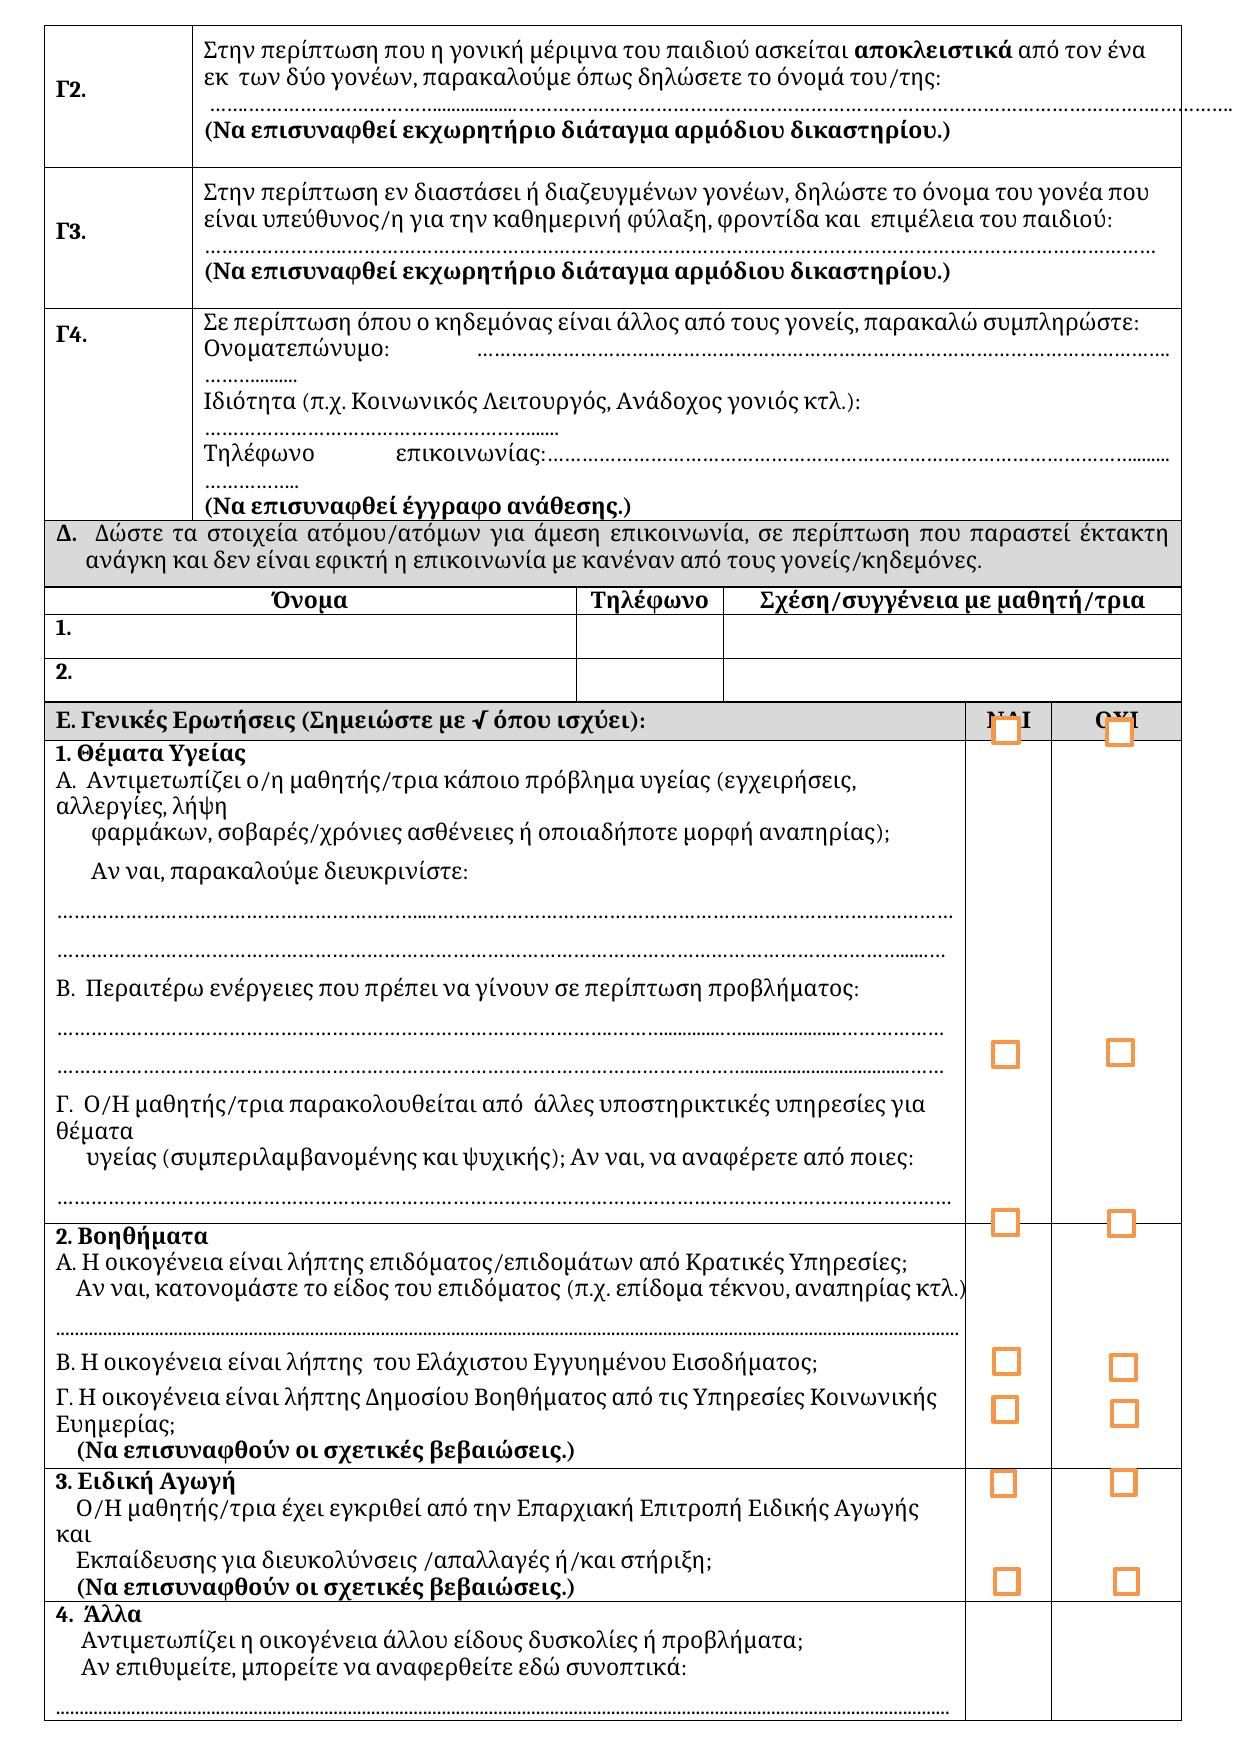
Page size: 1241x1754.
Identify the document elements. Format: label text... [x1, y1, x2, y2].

table_cell [724, 615, 1181, 658]
table_cell Β. Η οικογένεια είναι λήπτης του Ελάχιστου Εγγυημένου Εισοδήματος; [45, 1341, 965, 1385]
table_cell Όνομα [45, 588, 576, 614]
table_cell [1052, 1469, 1181, 1601]
table_cell [1052, 1224, 1181, 1341]
table_cell [966, 1469, 1051, 1601]
table_cell (Να επισυναφθούν οι σχετικές βεβαιώσεις.) [45, 1438, 965, 1468]
table_cell [1052, 1602, 1181, 1720]
table_cell 3. Ειδική Αγωγή Ο/Η μαθητής/τρια έχει εγκριθεί από την Επαρχιακή Επιτροπή Ειδικής Αγωγής και Εκπαίδευσης για διευκολύνσεις /απαλλαγές ή/και στήριξη; (Να επισυναφθούν οι σχετικές βεβαιώσεις.) [45, 1469, 965, 1601]
table_cell Γ. Η οικογένεια είναι λήπτης Δημοσίου Βοηθήματος από τις Υπηρεσίες Κοινωνικής Ευημερίας; [45, 1385, 965, 1438]
table_cell [966, 1438, 1051, 1468]
table_cell [966, 1341, 1051, 1385]
table_cell 2. [45, 659, 576, 701]
table_cell ΝΑΙ [966, 703, 1051, 740]
table_cell Δ. Δώστε τα στοιχεία ατόμου/ατόμων για άμεση επικοινωνία, σε περίπτωση που παραστεί έκτακτη ανάγκη και δεν είναι εφικτή η επικοινωνία με κανέναν από τους γονείς/κηδεμόνες. [45, 521, 1181, 586]
table_cell [1052, 741, 1181, 1222]
table_cell Στην περίπτωση εν διαστάσει ή διαζευγμένων γονέων, δηλώστε το όνομα του γονέα που είναι υπεύθυνος/η για την καθημερινή φύλαξη, φροντίδα και επιμέλεια του παιδιού: …………………….…………………………………………………………………………………………………………………………… (Να επισυναφθεί εκχωρητήριο διάταγμα αρμόδιου δικαστηρίου.) [193, 168, 1181, 308]
table_cell 2. Βοηθήματα Α. Η οικογένεια είναι λήπτης επιδόματος/επιδομάτων από Κρατικές Υπηρεσίες; Αν ναι, κατονομάστε το είδος του επιδόματος (π.χ. επίδομα τέκνου, αναπηρίας κτλ.) ................................................................................................................................................................................................ [45, 1224, 965, 1341]
table_cell [577, 615, 723, 658]
table_cell Σχέση/συγγένεια με μαθητή/τρια [724, 588, 1181, 614]
table_cell [966, 1602, 1051, 1720]
table_cell [966, 1385, 1051, 1438]
table_cell 1. [45, 615, 576, 658]
table_cell Γ4. [45, 309, 192, 520]
table_cell Σε περίπτωση όπου ο κηδεμόνας είναι άλλος από τους γονείς, παρακαλώ συμπληρώστε: Ονοματεπώνυμο: ………………………………………………………………………………………………………….………......... Ιδιότητα (π.χ. Κοινωνικός Λειτουργός, Ανάδοχος γονιός κτλ.): …………………………………………………...... Τηλέφωνο επικοινωνίας:…………………………………………………………………………………………........…………….. (Να επισυναφθεί έγγραφο ανάθεσης.) [193, 309, 1181, 520]
table_cell Στην περίπτωση που η γονική μέριμνα του παιδιού ασκείται αποκλειστικά από τον ένα εκ των δύο γονέων, παρακαλούμε όπως δηλώσετε το όνομά του/της: …….…………………………….................………………………………………………………………………………………………….…………. (Να επισυναφθεί εκχωρητήριο διάταγμα αρμόδιου δικαστηρίου.) [193, 26, 1181, 167]
table_cell [966, 1224, 1051, 1341]
table_cell [724, 659, 1181, 701]
table_cell Τηλέφωνο [577, 588, 723, 614]
table_cell Γ2. [45, 26, 192, 167]
table_cell Ε. Γενικές Ερωτήσεις (Σημειώστε με √ όπου ισχύει): [45, 703, 965, 740]
table_cell 1. Θέματα Υγείας Α. Αντιμετωπίζει ο/η μαθητής/τρια κάποιο πρόβλημα υγείας (εγχειρήσεις, αλλεργίες, λήψη φαρμάκων, σοβαρές/χρόνιες ασθένειες ή οποιαδήποτε μορφή αναπηρίας); Αν ναι, παρακαλούμε διευκρινίστε: ………………………………………………………....……………………………………………………………………………… …………………………………………………………………………………………………………………………………......… Β. Περαιτέρω ενέργειες που πρέπει να γίνουν σε περίπτωση προβλήματος: …………………………………………………………………………………….……….............….....................……………… …………………………………………………………………………………………………………...................................…… Γ. Ο/Η μαθητής/τρια παρακολουθείται από άλλες υποστηρικτικές υπηρεσίες για θέματα υγείας (συμπεριλαμβανομένης και ψυχικής); Αν ναι, να αναφέρετε από ποιες: ………………………………………………………………………………………………………………………………………… [45, 741, 965, 1222]
table_cell Γ3. [45, 168, 192, 308]
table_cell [45, 1602, 965, 1720]
table_cell [577, 659, 723, 701]
table_cell [1052, 1341, 1181, 1385]
table_cell ΟΧΙ [1052, 703, 1181, 740]
table_cell [1052, 1438, 1181, 1468]
table_cell [1052, 1385, 1181, 1438]
table_cell [966, 741, 1051, 1222]
